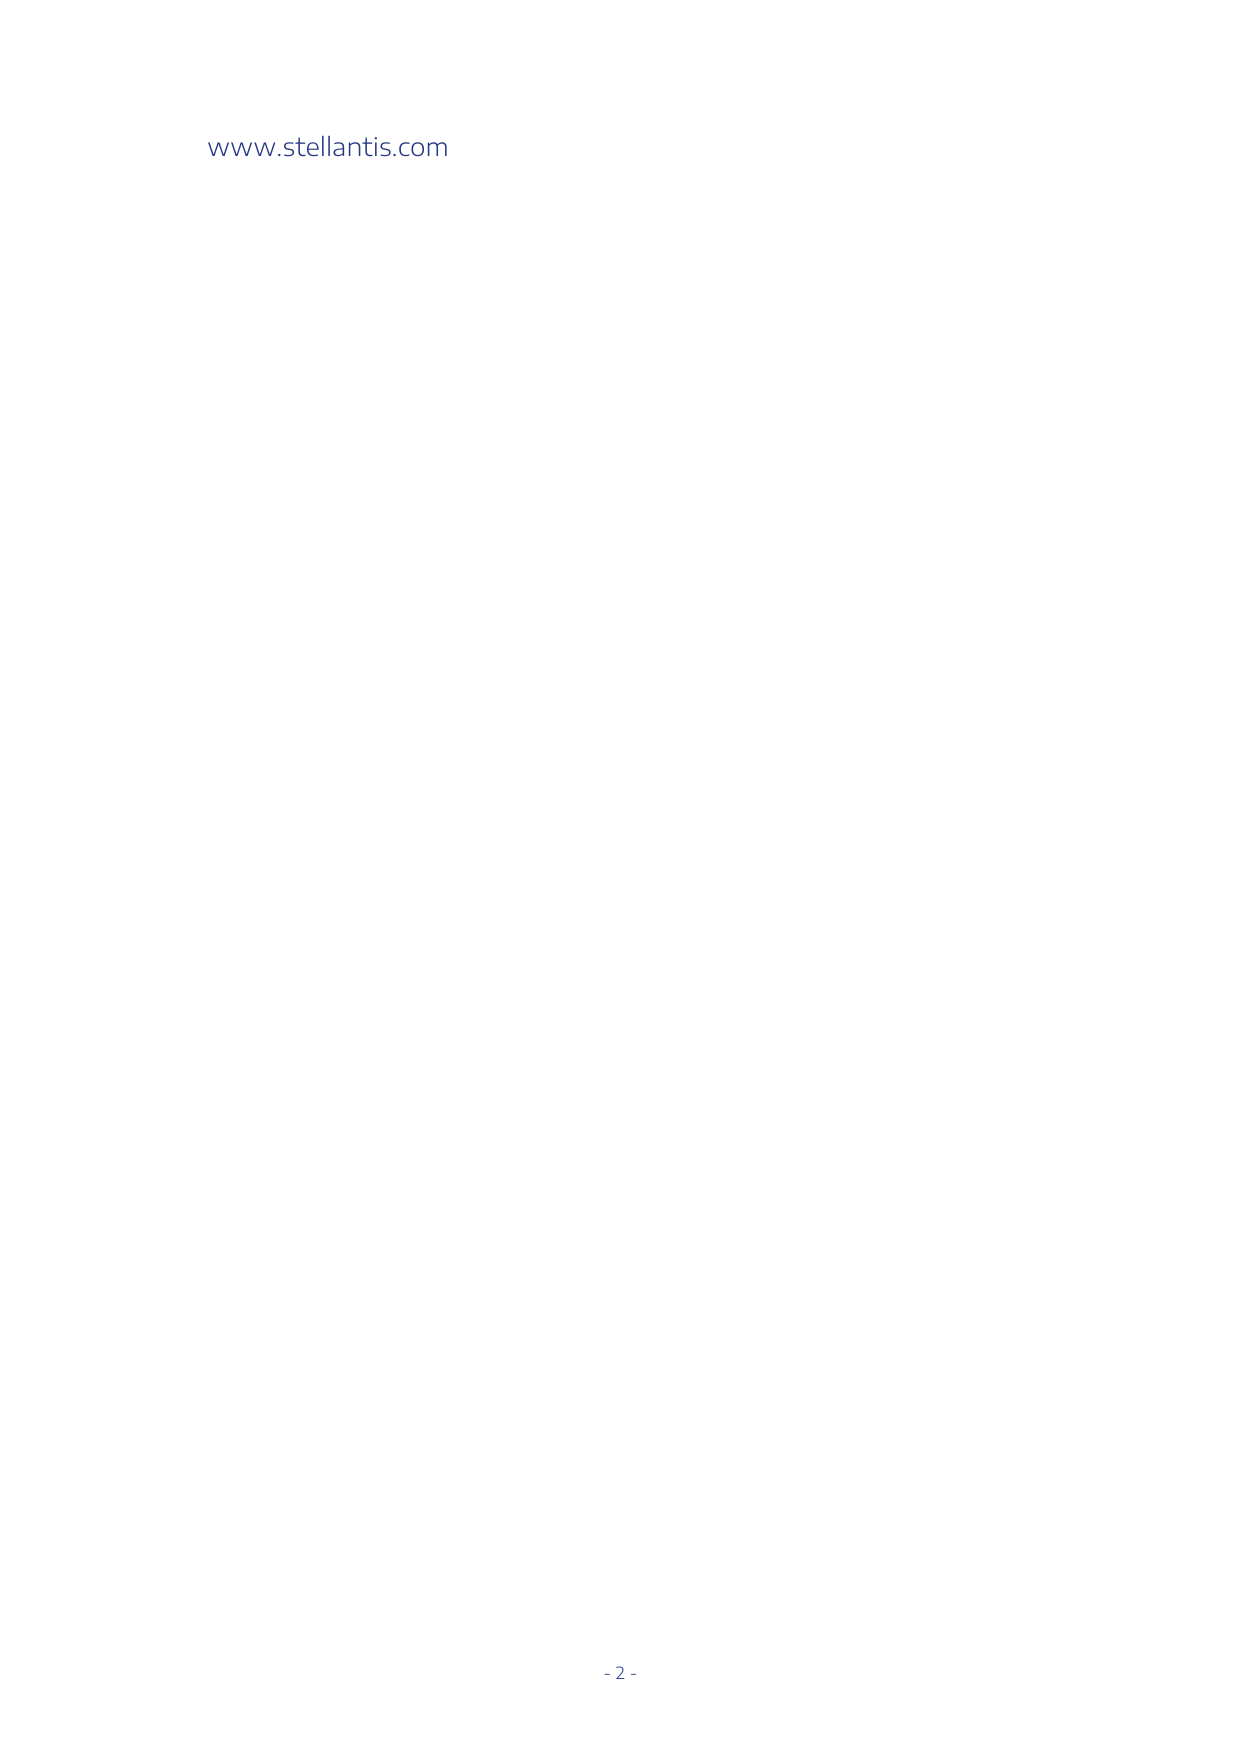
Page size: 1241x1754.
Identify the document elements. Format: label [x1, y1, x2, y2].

table_cell [207, 118, 1033, 187]
